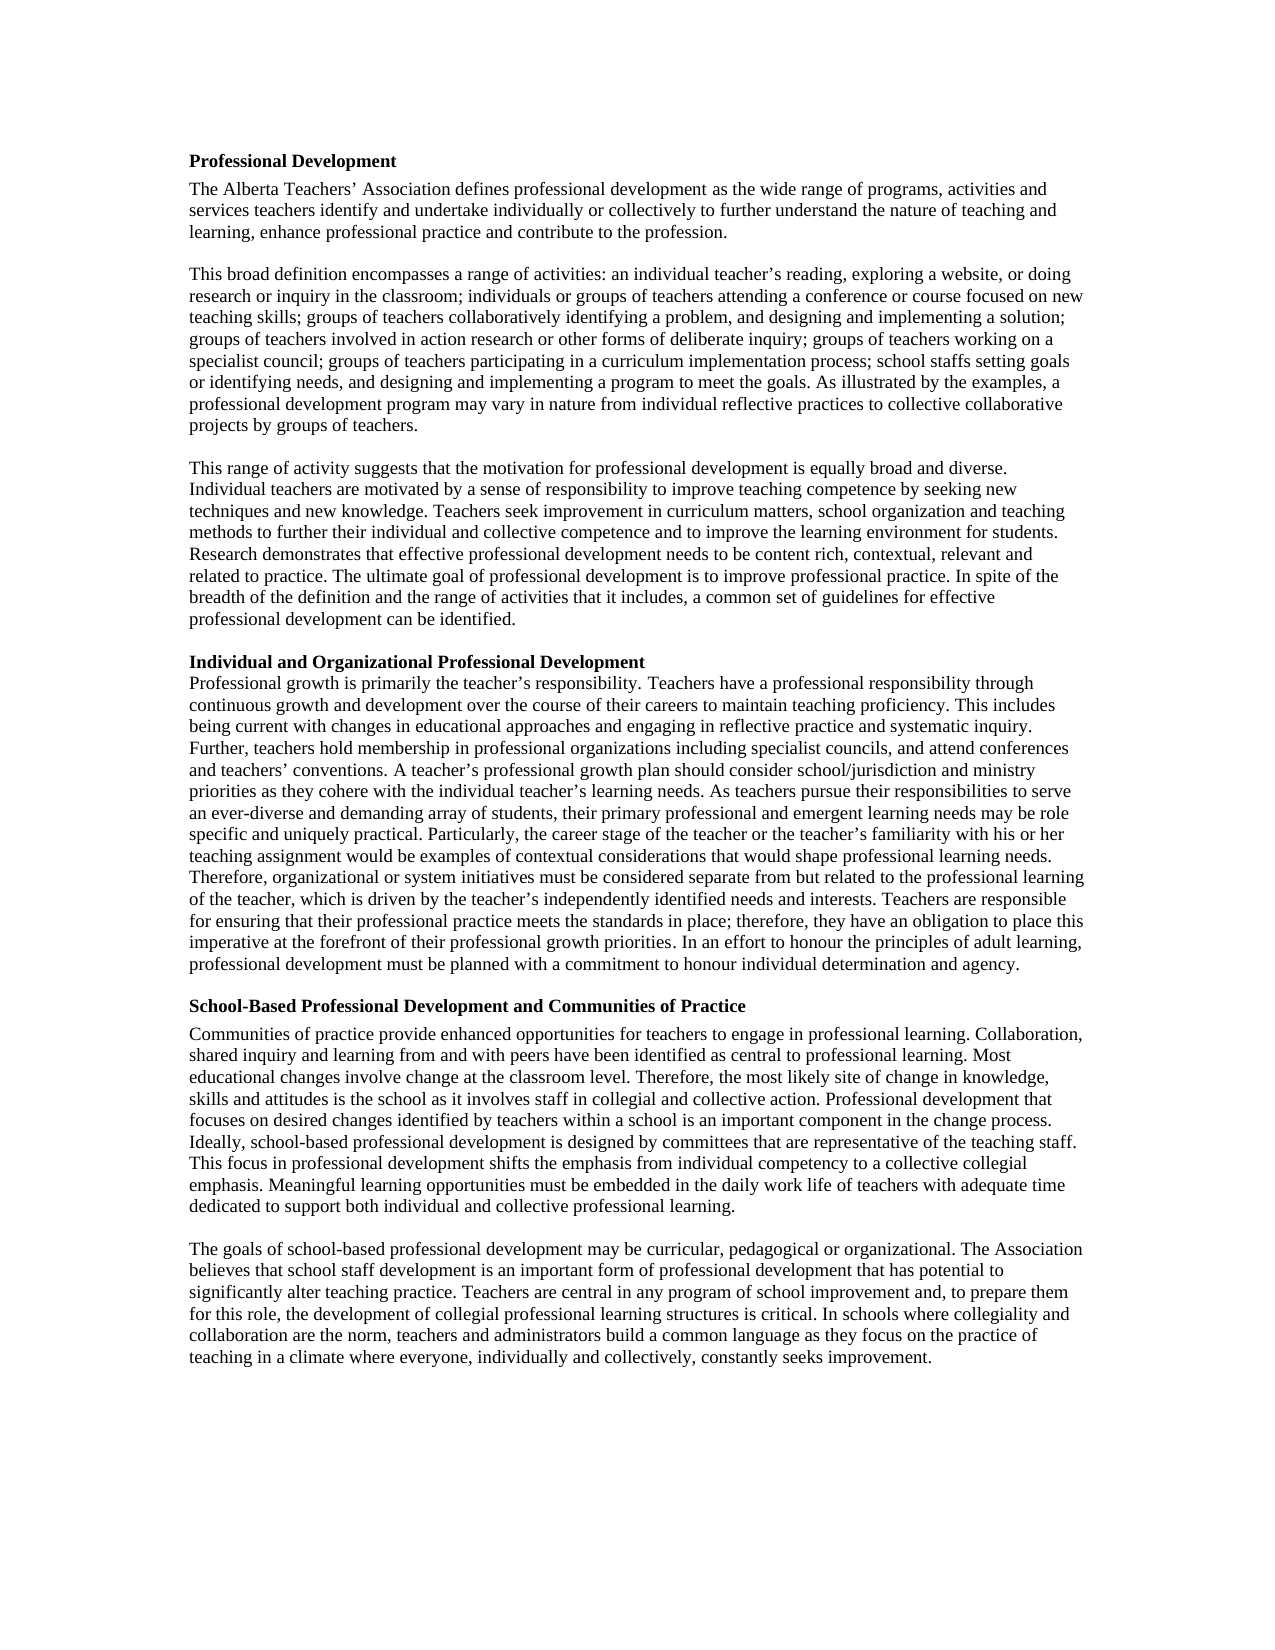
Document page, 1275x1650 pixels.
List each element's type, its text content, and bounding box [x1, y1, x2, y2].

text Communities of practice provide enhanced opportunities for teachers to engage in professional learning. Collaboration, shared inquiry and learning from and with peers have been identified as central to professional learning. Most educational changes involve change at the classroom level. Therefore, the most likely site of change in knowledge, skills and attitudes is the school as it involves staff in collegial and collective action. Professional development that focuses on desired changes identified by teachers within a school is an important component in the change process. Ideally, school-based professional development is designed by committees that are representative of the teaching staff. This focus in professional development shifts the emphasis from individual competency to a collective collegial emphasis. Meaningful learning opportunities must be embedded in the daily work life of teachers with adequate time dedicated to support both individual and collective professional learning. [189, 1023, 1086, 1217]
text The Alberta Teachers’ Association defines professional development as the wide range of programs, activities and services teachers identify and undertake individually or collectively to further understand the nature of teaching and learning, enhance professional practice and contribute to the profession. [189, 178, 1086, 242]
text Professional Development [189, 150, 1086, 172]
text The goals of school-based professional development may be curricular, pedagogical or organizational. The Association believes that school staff development is an important form of professional development that has potential to significantly alter teaching practice. Teachers are central in any program of school improvement and, to prepare them for this role, the development of collegial professional learning structures is critical. In schools where collegiality and collaboration are the norm, teachers and administrators build a common language as they focus on the practice of teaching in a climate where everyone, individually and collectively, constantly seeks improvement. [189, 1238, 1086, 1367]
text This broad definition encompasses a range of activities: an individual teacher’s reading, exploring a website, or doing research or inquiry in the classroom; individuals or groups of teachers attending a conference or course focused on new teaching skills; groups of teachers collaboratively identifying a problem, and designing and implementing a solution; groups of teachers involved in action research or other forms of deliberate inquiry; groups of teachers working on a specialist council; groups of teachers participating in a curriculum implementation process; school staffs setting goals or identifying needs, and designing and implementing a program to meet the goals. As illustrated by the examples, a professional development program may vary in nature from individual reflective practices to collective collaborative projects by groups of teachers. [189, 263, 1086, 436]
text School-Based Professional Development and Communities of Practice [189, 995, 1086, 1017]
text Professional growth is primarily the teacher’s responsibility. Teachers have a professional responsibility through continuous growth and development over the course of their careers to maintain teaching proficiency. This includes being current with changes in educational approaches and engaging in reflective practice and systematic inquiry. Further, teachers hold membership in professional organizations including specialist councils, and attend conferences and teachers’ conventions. A teacher’s professional growth plan should consider school/jurisdiction and ministry priorities as they cohere with the individual teacher’s learning needs. As teachers pursue their responsibilities to serve an ever-diverse and demanding array of students, their primary professional and emergent learning needs may be role specific and uniquely practical. Particularly, the career stage of the teacher or the teacher’s familiarity with his or her teaching assignment would be examples of contextual considerations that would shape professional learning needs. Therefore, organizational or system initiatives must be considered separate from but related to the professional learning of the teacher, which is driven by the teacher’s independently identified needs and interests. Teachers are responsible for ensuring that their professional practice meets the standards in place; therefore, they have an obligation to place this imperative at the forefront of their professional growth priorities. In an effort to honour the principles of adult learning, professional development must be planned with a commitment to honour individual determination and agency. [189, 672, 1086, 974]
text Individual and Organizational Professional Development [189, 651, 1086, 672]
text This range of activity suggests that the motivation for professional development is equally broad and diverse. Individual teachers are motivated by a sense of responsibility to improve teaching competence by seeking new techniques and new knowledge. Teachers seek improvement in curriculum matters, school organization and teaching methods to further their individual and collective competence and to improve the learning environment for students. Research demonstrates that effective professional development needs to be content rich, contextual, relevant and related to practice. The ultimate goal of professional development is to improve professional practice. In spite of the breadth of the definition and the range of activities that it includes, a common set of guidelines for effective professional development can be identified. [189, 457, 1086, 629]
